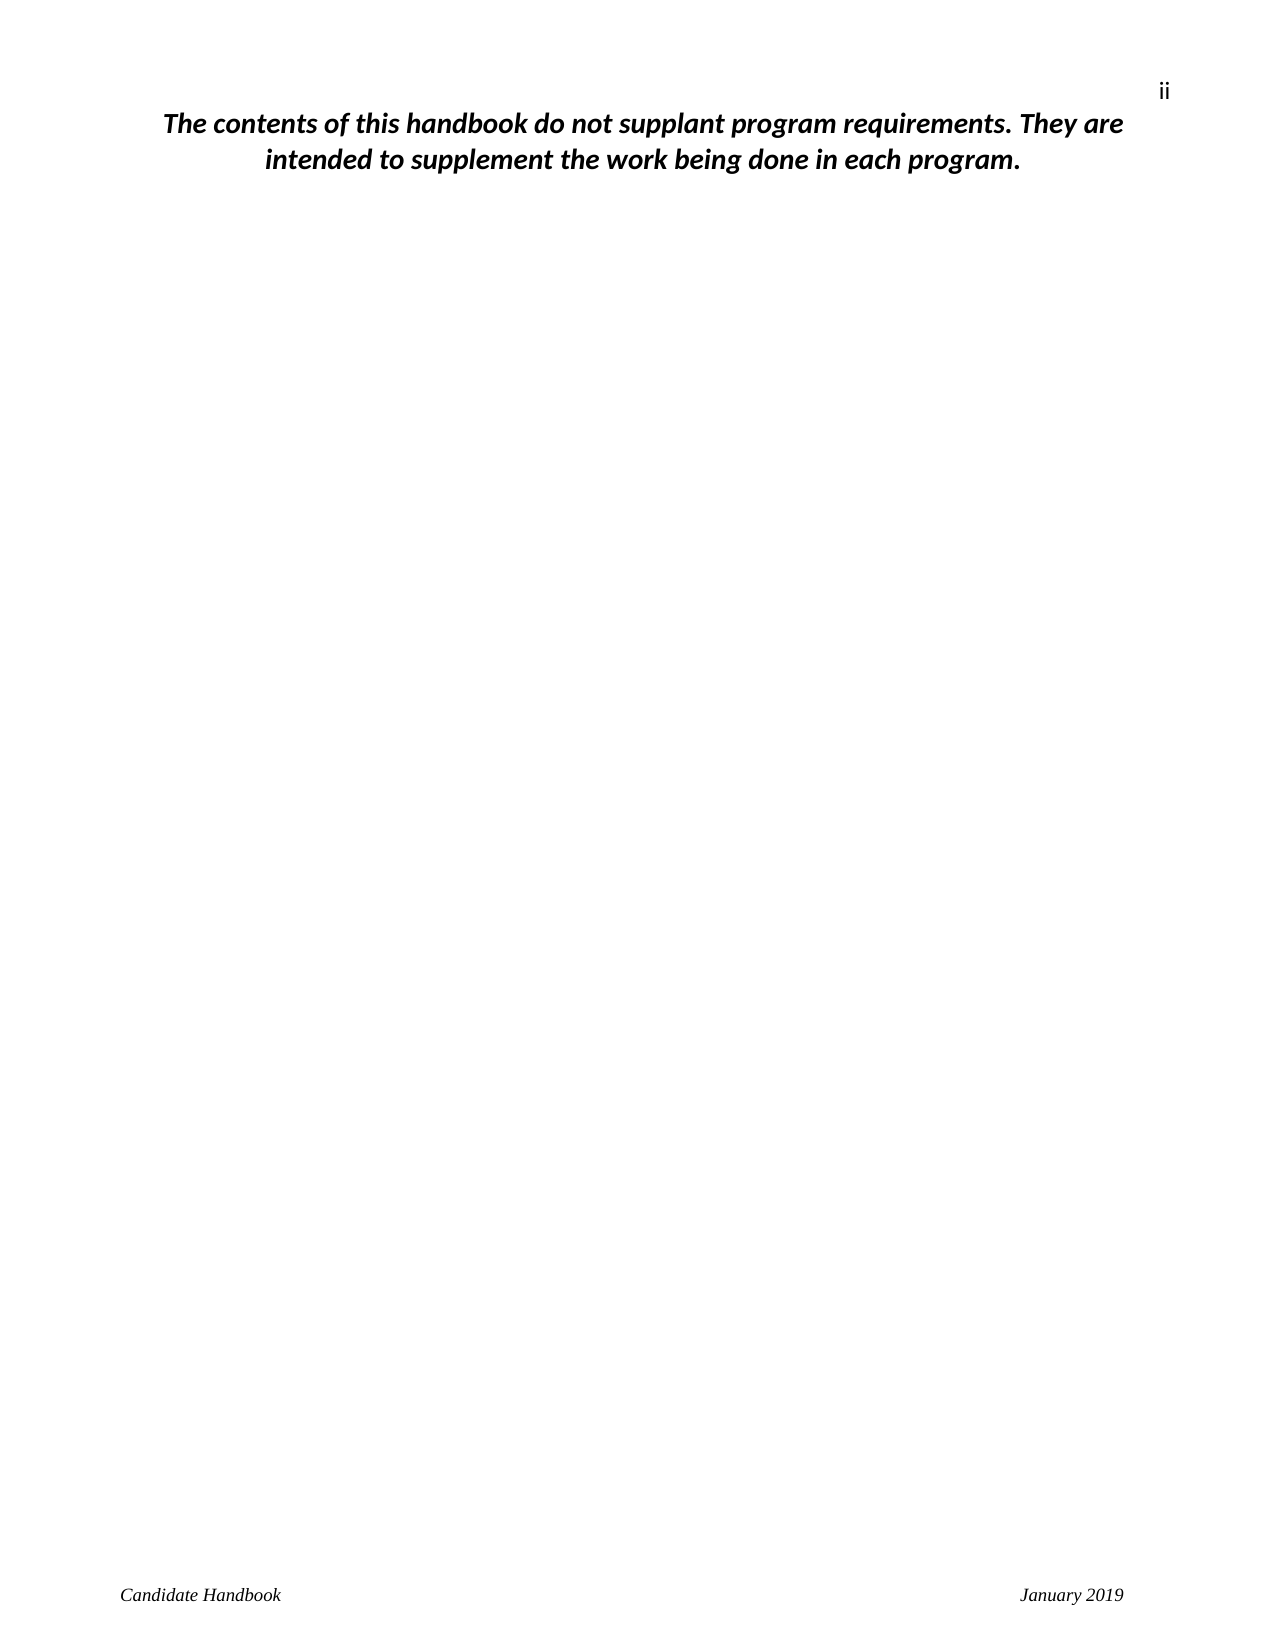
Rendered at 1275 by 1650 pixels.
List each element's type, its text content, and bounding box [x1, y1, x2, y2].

text The contents of this handbook do not supplant program requirements. They are intended to supplement the work being done in each program. [120, 106, 1170, 177]
